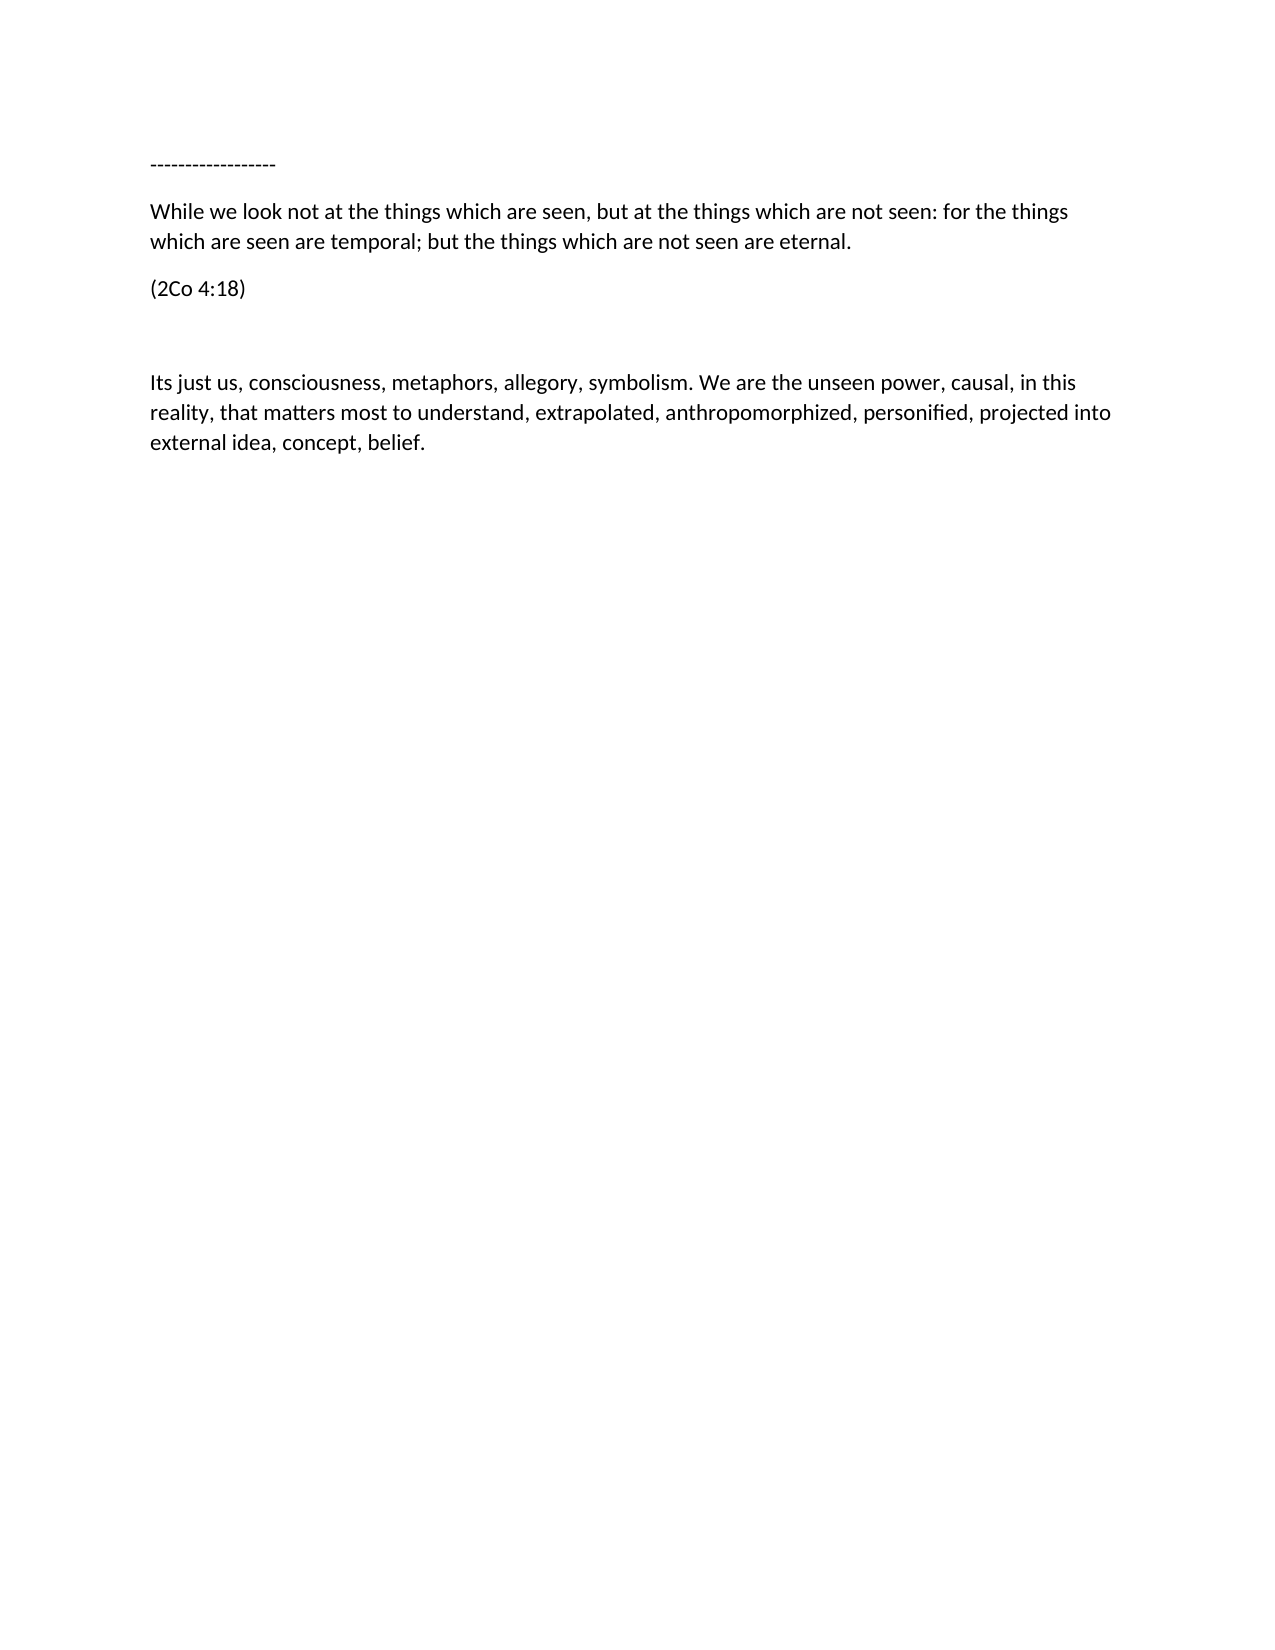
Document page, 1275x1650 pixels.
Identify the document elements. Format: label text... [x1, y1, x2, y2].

text ------------------ [150, 150, 1125, 178]
text Its just us, consciousness, metaphors, allegory, symbolism. We are the unseen power, causal, in this reality, that matters most to understand, extrapolated, anthropomorphized, personified, projected into external idea, concept, belief. [150, 368, 1125, 456]
text (2Co 4:18) [150, 274, 1125, 302]
text While we look not at the things which are seen, but at the things which are not seen: for the things which are seen are temporal; but the things which are not seen are eternal. [150, 197, 1125, 255]
